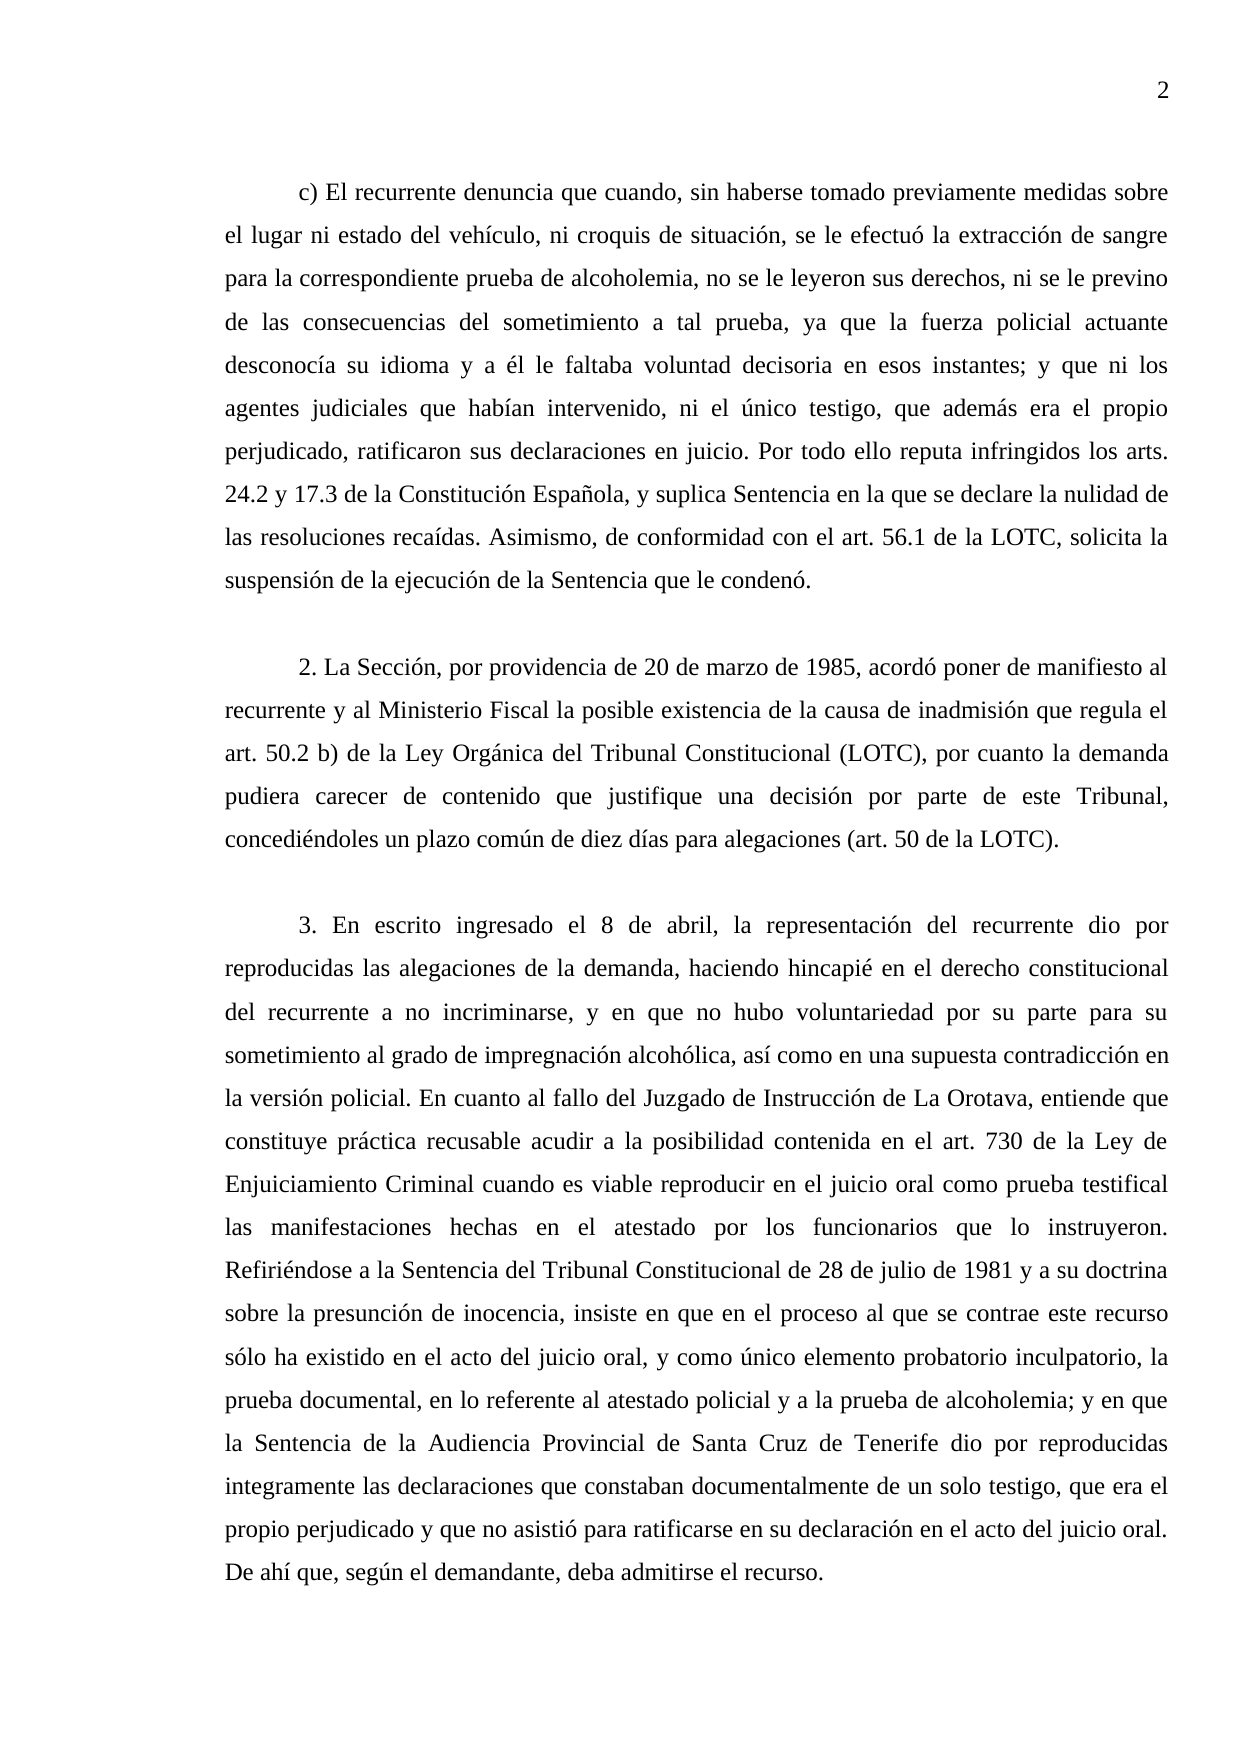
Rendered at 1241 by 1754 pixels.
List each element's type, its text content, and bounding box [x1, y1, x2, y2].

text 3. En escrito ingresado el 8 de abril, la representación del recurrente dio por reproducidas las alegaciones de la demanda, haciendo hincapié en el derecho constitucional del recurrente a no incriminarse, y en que no hubo voluntariedad por su parte para su sometimiento al grado de impregnación alcohólica, así como en una supuesta contradicción en la versión policial. En cuanto al fallo del Juzgado de Instrucción de La Orotava, entiende que constituye práctica recusable acudir a la posibilidad contenida en el art. 730 de la Ley de Enjuiciamiento Criminal cuando es viable reproducir en el juicio oral como prueba testifical las manifestaciones hechas en el atestado por los funcionarios que lo instruyeron. Refiriéndose a la Sentencia del Tribunal Constitucional de 28 de julio de 1981 y a su doctrina sobre la presunción de inocencia, insiste en que en el proceso al que se contrae este recurso sólo ha existido en el acto del juicio oral, y como único elemento probatorio inculpatorio, la prueba documental, en lo referente al atestado policial y a la prueba de alcoholemia; y en que la Sentencia de la Audiencia Provincial de Santa Cruz de Tenerife dio por reproducidas integramente las declaraciones que constaban documentalmente de un solo testigo, que era el propio perjudicado y que no asistió para ratificarse en su declaración en el acto del juicio oral. De ahí que, según el demandante, deba admitirse el recurso. [224, 910, 1169, 1586]
text 2. La Sección, por providencia de 20 de marzo de 1985, acordó poner de manifiesto al recurrente y al Ministerio Fiscal la posible existencia de la causa de inadmisión que regula el art. 50.2 b) de la Ley Orgánica del Tribunal Constitucional (LOTC), por cuanto la demanda pudiera carecer de contenido que justifique una decisión por parte de este Tribunal, concediéndoles un plazo común de diez días para alegaciones (art. 50 de la LOTC). [224, 652, 1169, 853]
text c) El recurrente denuncia que cuando, sin haberse tomado previamente medidas sobre el lugar ni estado del vehículo, ni croquis de situación, se le efectuó la extracción de sangre para la correspondiente prueba de alcoholemia, no se le leyeron sus derechos, ni se le previno de las consecuencias del sometimiento a tal prueba, ya que la fuerza policial actuante desconocía su idioma y a él le faltaba voluntad decisoria en esos instantes; y que ni los agentes judiciales que habían intervenido, ni el único testigo, que además era el propio perjudicado, ratificaron sus declaraciones en juicio. Por todo ello reputa infringidos los arts. 24.2 y 17.3 de la Constitución Española, y suplica Sentencia en la que se declare la nulidad de las resoluciones recaídas. Asimismo, de conformidad con el art. 56.1 de la LOTC, solicita la suspensión de la ejecución de la Sentencia que le condenó. [224, 177, 1169, 594]
